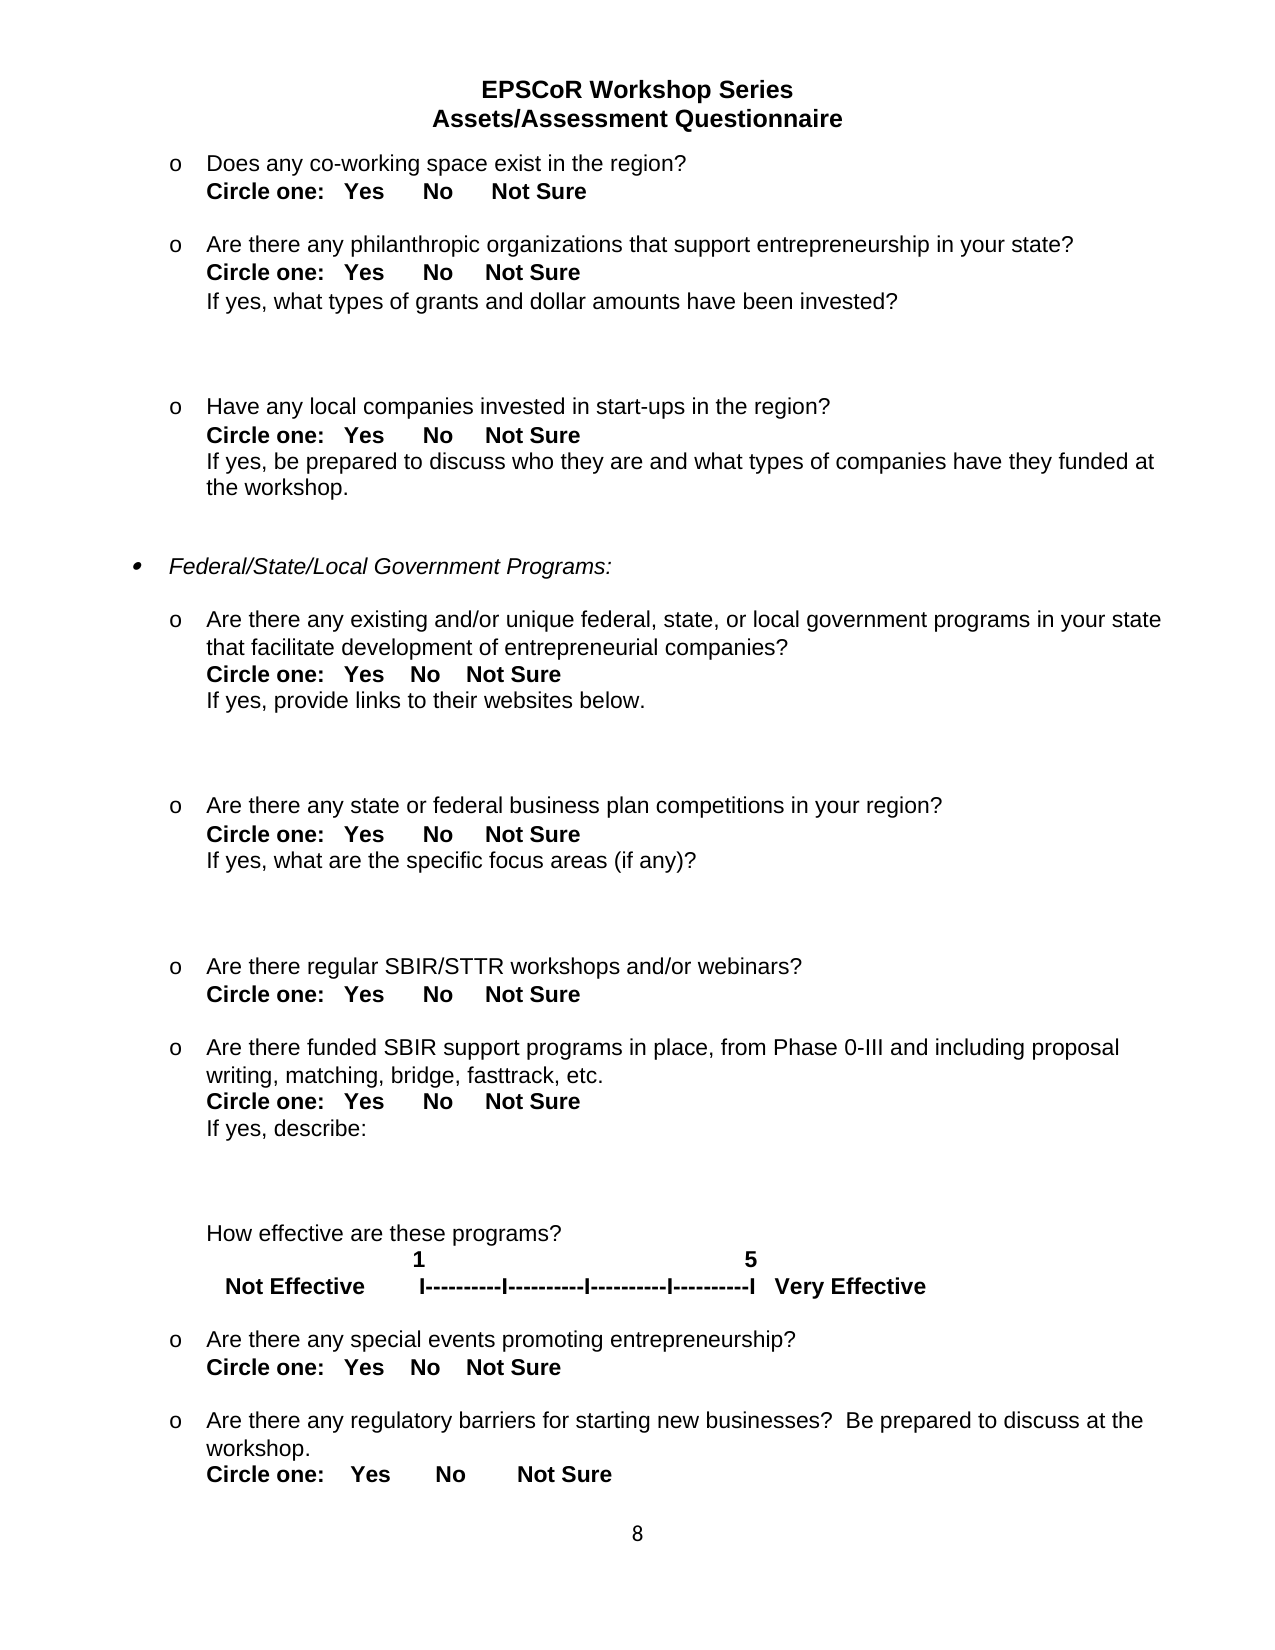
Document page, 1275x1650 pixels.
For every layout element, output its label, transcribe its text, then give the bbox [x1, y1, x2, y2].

list Are there any existing and/or unique federal, state, or local government programs in your state that facilitate development of entrepreneurial companies? [169, 606, 1162, 661]
list If yes, be prepared to discuss who they are and what types of companies have they funded at the workshop. [206, 448, 1162, 501]
list Are there regular SBIR/STTR workshops and/or webinars? [169, 953, 1162, 981]
list Are there funded SBIR support programs in place, from Phase 0-III and including proposal writing, matching, bridge, fasttrack, etc. [169, 1034, 1162, 1088]
list Circle one: Yes No Not Sure [206, 1461, 1162, 1488]
list Circle one: Yes No Not Sure [206, 422, 1162, 448]
list Are there any philanthropic organizations that support entrepreneurship in your state? [169, 231, 1162, 259]
list Circle one: Yes No Not Sure [206, 1354, 1162, 1380]
list Are there any state or federal business plan competitions in your region? [169, 792, 1162, 821]
list Circle one: Yes No Not Sure [206, 178, 1162, 205]
list If yes, what are the specific focus areas (if any)? [206, 847, 1162, 873]
list Circle one: Yes No Not Sure [187, 259, 1162, 286]
list If yes, what types of grants and dollar amounts have been invested? [206, 288, 1162, 314]
list If yes, describe: [206, 1115, 1162, 1141]
list Circle one: Yes No Not Sure [206, 661, 1162, 687]
list Have any local companies invested in start-ups in the region? [169, 393, 1162, 422]
list Federal/State/Local Government Programs: [131, 553, 1162, 580]
list Does any co-working space exist in the region? [169, 150, 1162, 178]
list Are there any regulatory barriers for starting new businesses? Be prepared to discuss at the workshop. [169, 1407, 1162, 1461]
list 1 5 [375, 1246, 1162, 1273]
list Are there any special events promoting entrepreneurship? [169, 1326, 1162, 1354]
list How effective are these programs? [206, 1220, 1162, 1246]
list If yes, provide links to their websites below. [206, 687, 1162, 713]
text Circle one: Yes No Not Sure [131, 1088, 1162, 1115]
list Not Effective I----------I----------I----------I----------I Very Effective [225, 1273, 1162, 1299]
text Circle one: Yes No Not Sure [187, 981, 1162, 1007]
list Circle one: Yes No Not Sure [206, 821, 1162, 847]
